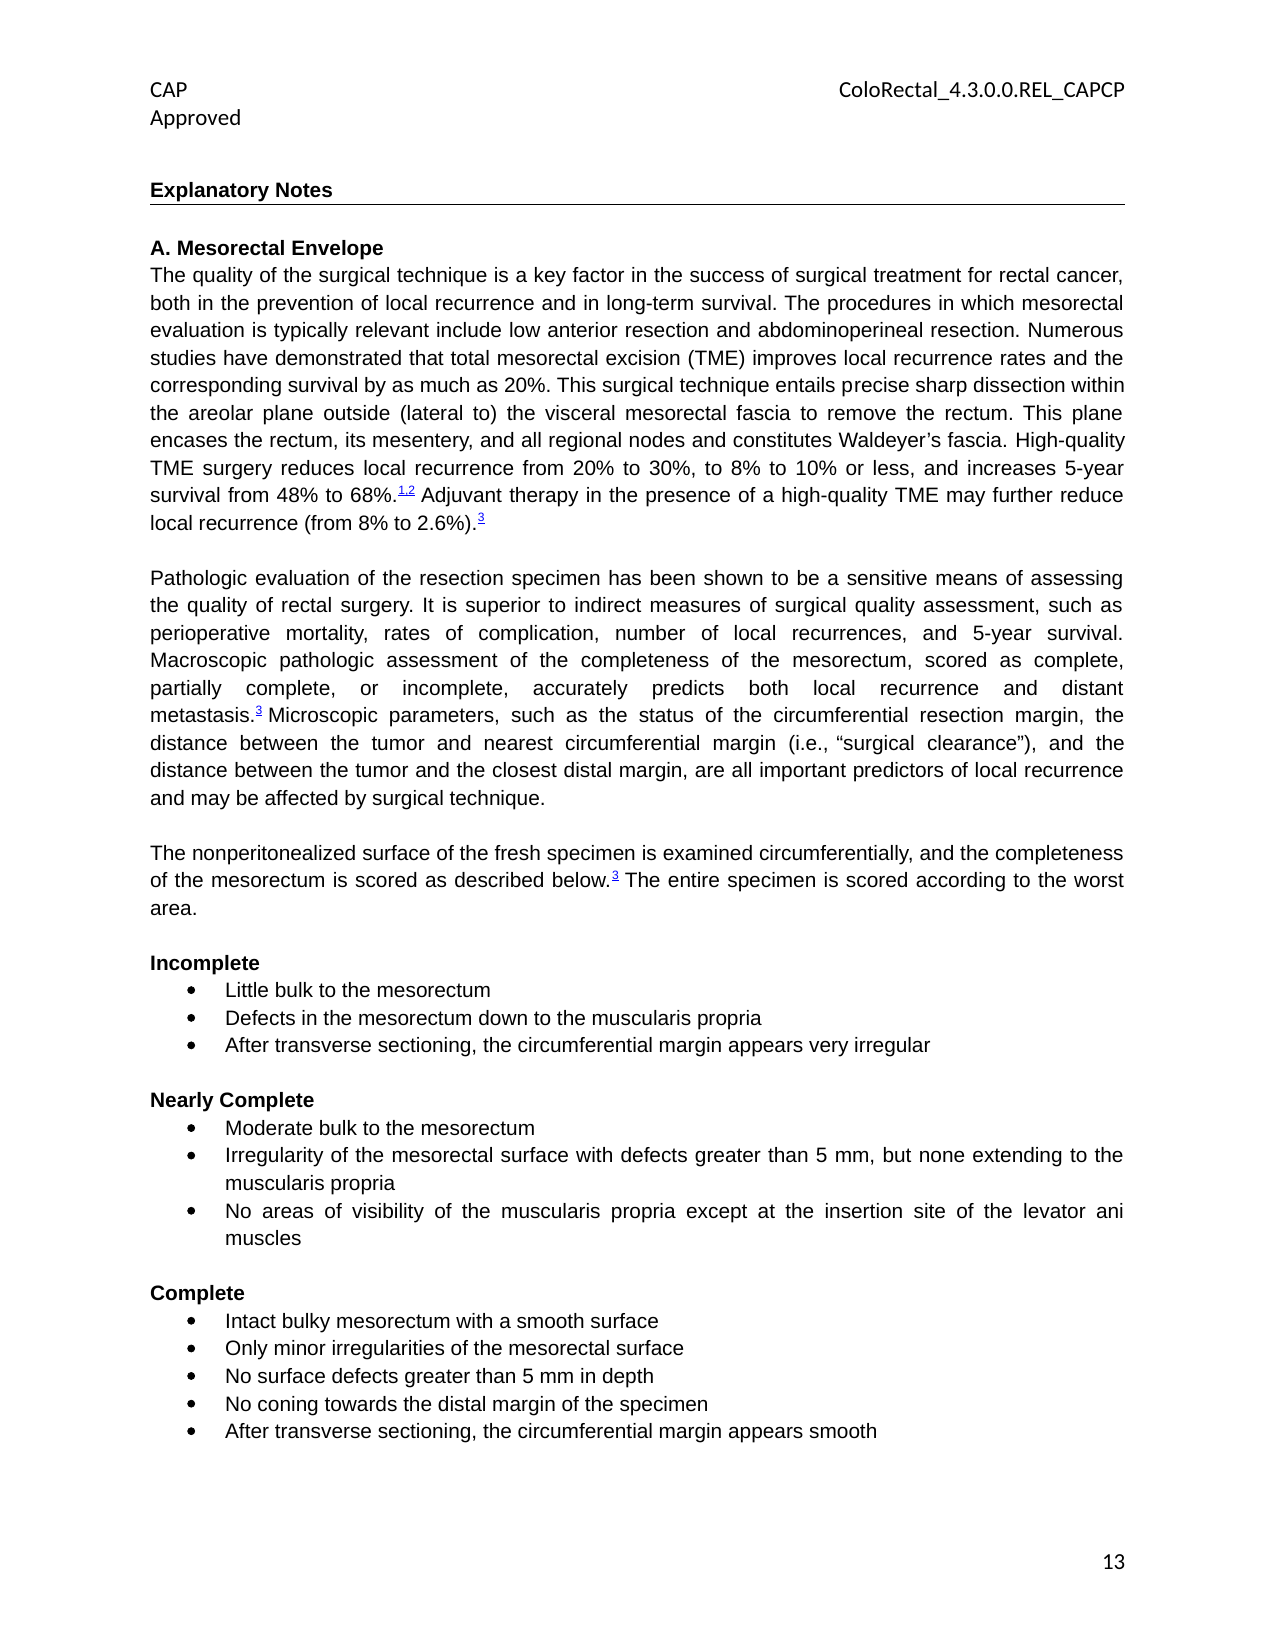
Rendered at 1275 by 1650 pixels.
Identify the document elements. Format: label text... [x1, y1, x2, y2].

list No coning towards the distal margin of the specimen [187, 1391, 1125, 1415]
text The quality of the surgical technique is a key factor in the success of surgical treatment for rectal cancer, both in the prevention of local recurrence and in long-term survival. The procedures in which mesorectal evaluation is typically relevant include low anterior resection and abdominoperineal resection. Numerous studies have demonstrated that total mesorectal excision (TME) improves local recurrence rates and the corresponding survival by as much as 20%. This surgical technique entails precise sharp dissection within the areolar plane outside (lateral to) the visceral mesorectal fascia to remove the rectum. This plane encases the rectum, its mesentery, and all regional nodes and constitutes Waldeyer’s fascia. High-quality TME surgery reduces local recurrence from 20% to 30%, to 8% to 10% or less, and increases 5-year survival from 48% to 68%.1,2 Adjuvant therapy in the presence of a high-quality TME may further reduce local recurrence (from 8% to 2.6%).3 [150, 263, 1125, 534]
text Nearly Complete [150, 1088, 1125, 1112]
list Only minor irregularities of the mesorectal surface [187, 1336, 1125, 1360]
list Moderate bulk to the mesorectum [187, 1116, 1125, 1140]
list No surface defects greater than 5 mm in depth [187, 1364, 1125, 1388]
list Little bulk to the mesorectum [187, 978, 1125, 1002]
text Incomplete [150, 950, 1125, 974]
text A. Mesorectal Envelope [150, 235, 1125, 259]
text Complete [150, 1281, 1125, 1305]
list Defects in the mesorectum down to the muscularis propria [187, 1006, 1125, 1029]
text Pathologic evaluation of the resection specimen has been shown to be a sensitive means of assessing the quality of rectal surgery. It is superior to indirect measures of surgical quality assessment, such as perioperative mortality, rates of complication, number of local recurrences, and 5-year survival. Macroscopic pathologic assessment of the completeness of the mesorectum, scored as complete, partially complete, or incomplete, accurately predicts both local recurrence and distant metastasis.3 Microscopic parameters, such as the status of the circumferential resection margin, the distance between the tumor and nearest circumferential margin (i.e., “surgical clearance”), and the distance between the tumor and the closest distal margin, are all important predictors of local recurrence and may be affected by surgical technique. [150, 565, 1125, 809]
list Intact bulky mesorectum with a smooth surface [187, 1308, 1125, 1333]
list After transverse sectioning, the circumferential margin appears smooth [187, 1419, 1125, 1443]
list After transverse sectioning, the circumferential margin appears very irregular [187, 1033, 1125, 1057]
text The nonperitonealized surface of the fresh specimen is examined circumferentially, and the completeness of the mesorectum is scored as described below.3 The entire specimen is scored according to the worst area. [150, 840, 1125, 919]
list Irregularity of the mesorectal surface with defects greater than 5 mm, but none extending to the muscularis propria [187, 1143, 1125, 1195]
list No areas of visibility of the muscularis propria except at the insertion site of the levator ani muscles [187, 1198, 1125, 1250]
text Explanatory Notes [150, 178, 1125, 204]
